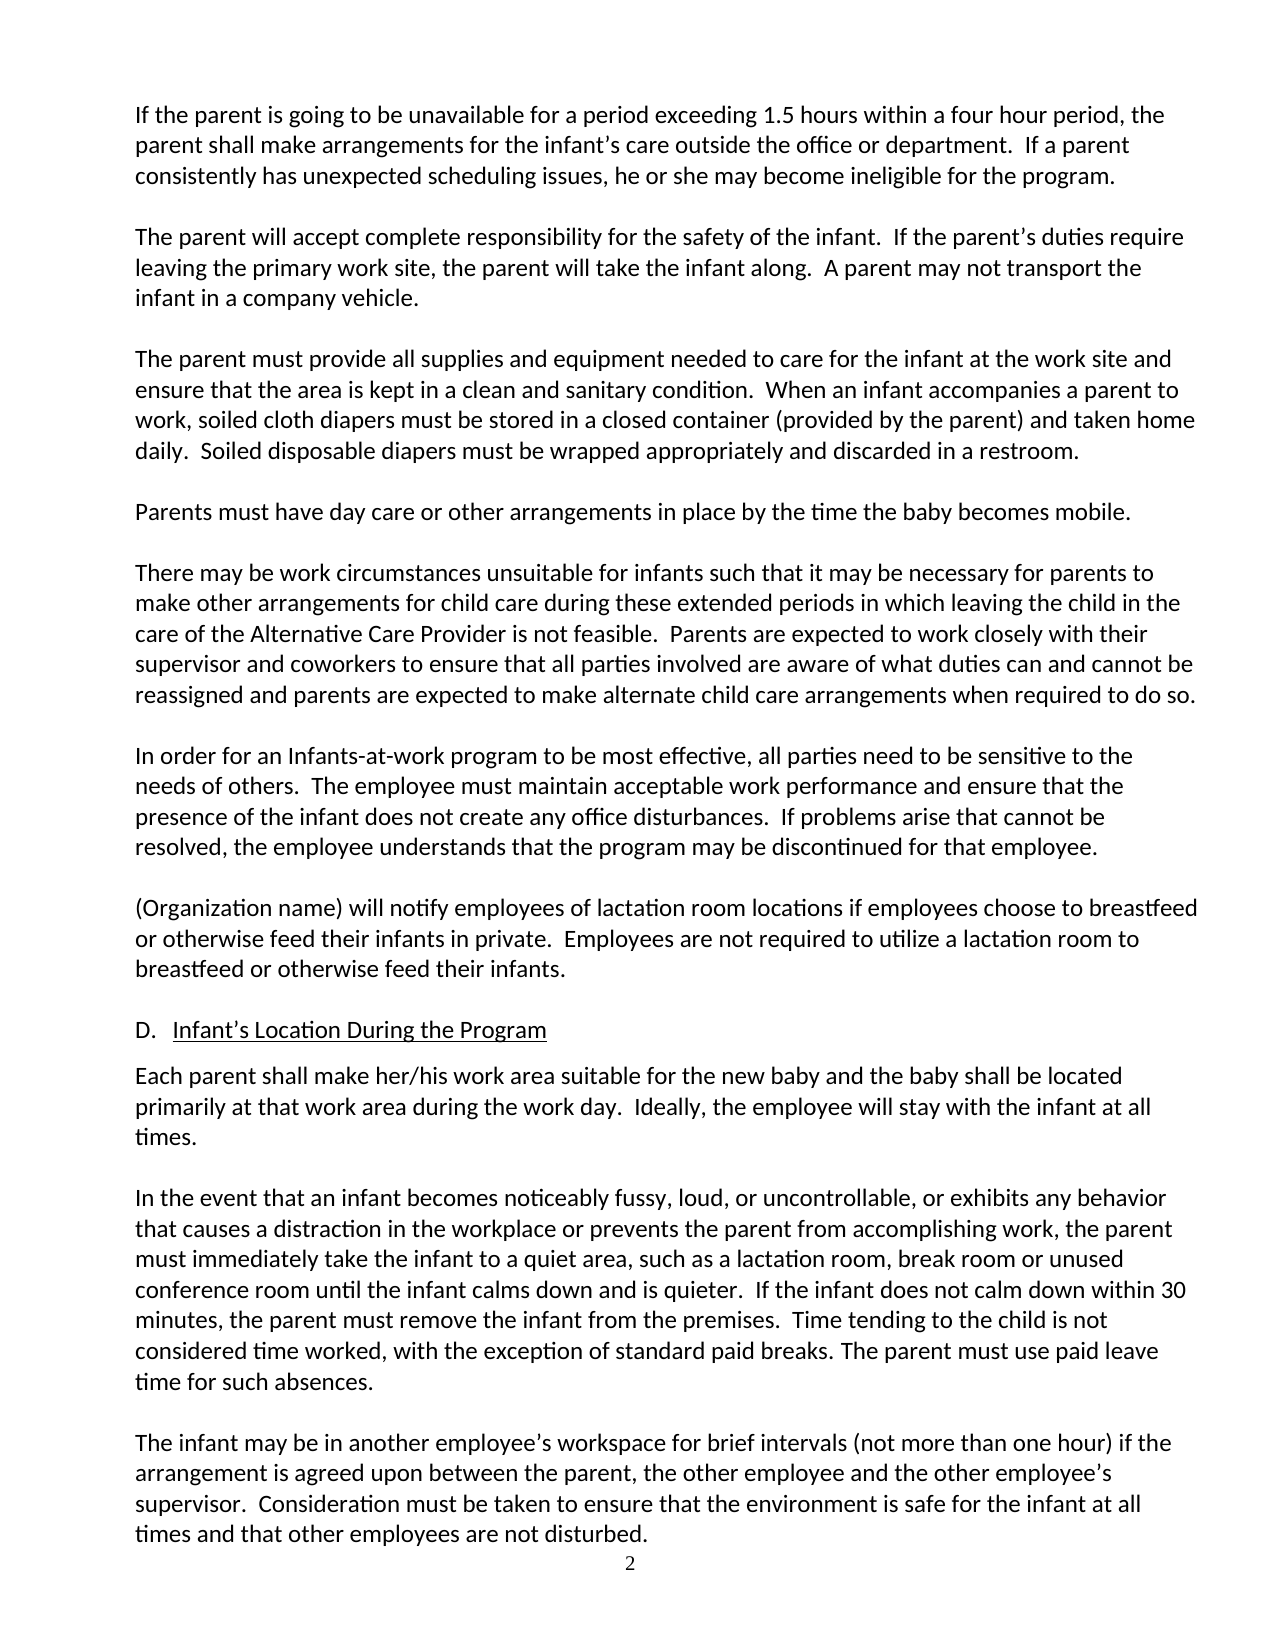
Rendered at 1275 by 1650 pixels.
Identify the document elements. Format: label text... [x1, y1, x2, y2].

list Infant’s Location During the Program [135, 1015, 1200, 1045]
text In order for an Infants-at-work program to be most effective, all parties need to be sensitive to the needs of others. The employee must maintain acceptable work performance and ensure that the presence of the infant does not create any office disturbances. If problems arise that cannot be resolved, the employee understands that the program may be discontinued for that employee. [135, 740, 1200, 862]
text The infant may be in another employee’s workspace for brief intervals (not more than one hour) if the arrangement is agreed upon between the parent, the other employee and the other employee’s supervisor. Consideration must be taken to ensure that the environment is safe for the infant at all times and that other employees are not disturbed. [135, 1427, 1200, 1549]
text (Organization name) will notify employees of lactation room locations if employees choose to breastfeed or otherwise feed their infants in private. Employees are not required to utilize a lactation room to breastfeed or otherwise feed their infants. [135, 893, 1200, 984]
text There may be work circumstances unsuitable for infants such that it may be necessary for parents to make other arrangements for child care during these extended periods in which leaving the child in the care of the Alternative Care Provider is not feasible. Parents are expected to work closely with their supervisor and coworkers to ensure that all parties involved are aware of what duties can and cannot be reassigned and parents are expected to make alternate child care arrangements when required to do so. [135, 557, 1200, 709]
text Parents must have day care or other arrangements in place by the time the baby becomes mobile. [135, 496, 1200, 526]
subtitle If the parent is going to be unavailable for a period exceeding 1.5 hours within a four hour period, the parent shall make arrangements for the infant’s care outside the office or department. If a parent consistently has unexpected scheduling issues, he or she may become ineligible for the program. [135, 99, 1200, 191]
text The parent must provide all supplies and equipment needed to care for the infant at the work site and ensure that the area is kept in a clean and sanitary condition. When an infant accompanies a parent to work, soiled cloth diapers must be stored in a closed container (provided by the parent) and taken home daily. Soiled disposable diapers must be wrapped appropriately and discarded in a restroom. [135, 343, 1200, 465]
text In the event that an infant becomes noticeably fussy, loud, or uncontrollable, or exhibits any behavior that causes a distraction in the workplace or prevents the parent from accomplishing work, the parent must immediately take the infant to a quiet area, such as a lactation room, break room or unused conference room until the infant calms down and is quieter. If the infant does not calm down within 30 minutes, the parent must remove the infant from the premises. Time tending to the child is not considered time worked, with the exception of standard paid breaks. The parent must use paid leave time for such absences. [135, 1183, 1200, 1396]
text The parent will accept complete responsibility for the safety of the infant. If the parent’s duties require leaving the primary work site, the parent will take the infant along. A parent may not transport the infant in a company vehicle. [135, 221, 1200, 313]
text Each parent shall make her/his work area suitable for the new baby and the baby shall be located primarily at that work area during the work day. Ideally, the employee will stay with the infant at all times. [135, 1061, 1200, 1152]
